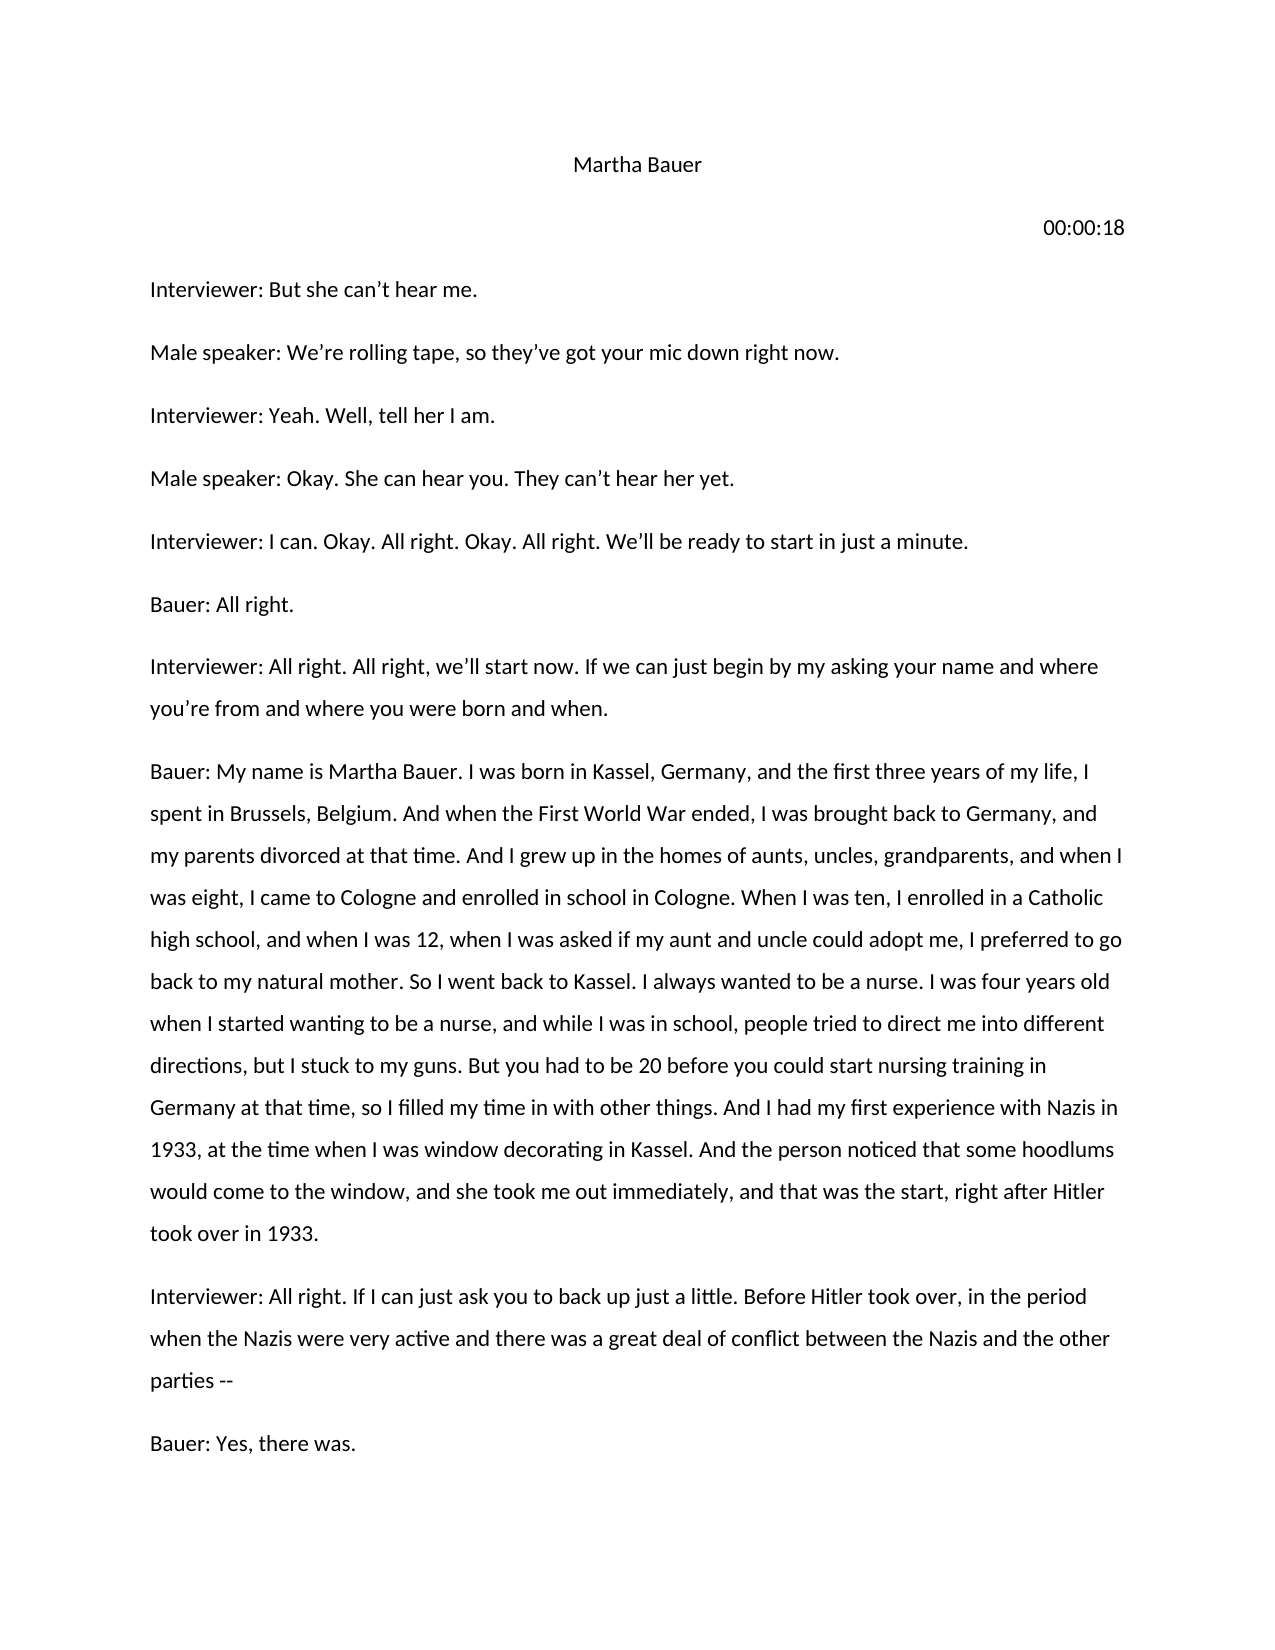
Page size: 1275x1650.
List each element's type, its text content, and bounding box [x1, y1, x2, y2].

text Bauer: Yes, there was. [150, 1429, 1125, 1457]
text 00:00:18 [150, 213, 1125, 241]
text Martha Bauer [150, 150, 1125, 178]
text Bauer: All right. [150, 590, 1125, 618]
text Interviewer: All right. If I can just ask you to back up just a little. Before Hitler took over, in the period when the Nazis were very active and there was a great deal of conflict between the Nazis and the other parties -- [150, 1282, 1125, 1394]
text Bauer: My name is Martha Bauer. I was born in Kassel, Germany, and the first three years of my life, I spent in Brussels, Belgium. And when the First World War ended, I was brought back to Germany, and my parents divorced at that time. And I grew up in the homes of aunts, uncles, grandparents, and when I was eight, I came to Cologne and enrolled in school in Cologne. When I was ten, I enrolled in a Catholic high school, and when I was 12, when I was asked if my aunt and uncle could adopt me, I preferred to go back to my natural mother. So I went back to Kassel. I always wanted to be a nurse. I was four years old when I started wanting to be a nurse, and while I was in school, people tried to direct me into different directions, but I stuck to my guns. But you had to be 20 before you could start nursing training in Germany at that time, so I filled my time in with other things. And I had my first experience with Nazis in 1933, at the time when I was window decorating in Kassel. And the person noticed that some hoodlums would come to the window, and she took me out immediately, and that was the start, right after Hitler took over in 1933. [150, 757, 1125, 1247]
text Male speaker: Okay. She can hear you. They can’t hear her yet. [150, 464, 1125, 492]
text Interviewer: But she can’t hear me. [150, 276, 1125, 304]
text Interviewer: All right. All right, we’ll start now. If we can just begin by my asking your name and where you’re from and where you were born and when. [150, 652, 1125, 722]
text Male speaker: We’re rolling tape, so they’ve got your mic down right now. [150, 338, 1125, 366]
text Interviewer: I can. Okay. All right. Okay. All right. We’ll be ready to start in just a minute. [150, 527, 1125, 555]
text Interviewer: Yeah. Well, tell her I am. [150, 401, 1125, 429]
